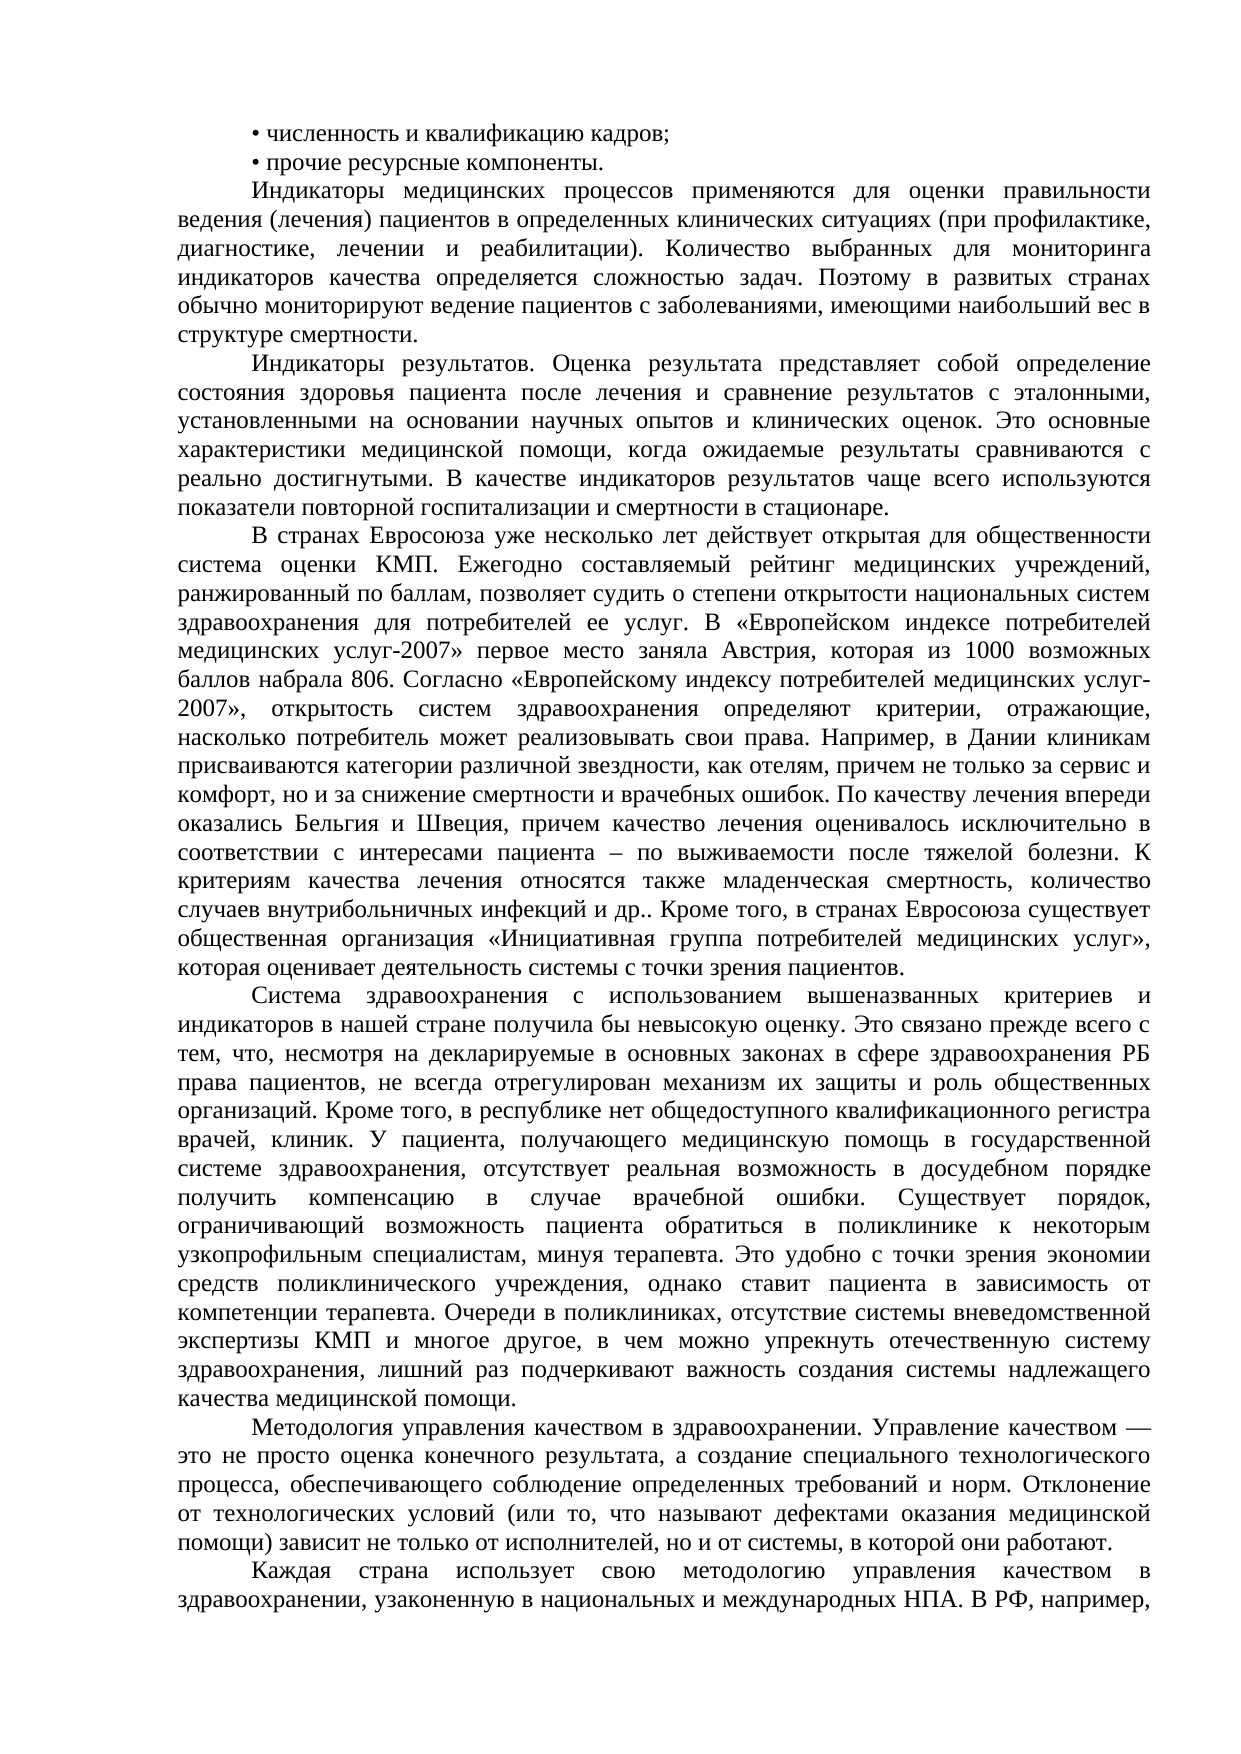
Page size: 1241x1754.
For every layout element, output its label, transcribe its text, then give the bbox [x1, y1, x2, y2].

text Индикаторы медицинских процессов применяются для оценки правильности ведения (лечения) пациентов в определенных клинических ситуациях (при профилактике, диагностике, лечении и реабилитации). Количество выбранных для мониторинга индикаторов качества определяется сложностью задач. Поэтому в развитых странах обычно мониторируют ведение пациентов с заболеваниями, имеющими наибольший вес в структуре смертности. [177, 176, 1152, 348]
text • численность и квалификацию кадров; [177, 118, 1152, 147]
text Методология управления качеством в здравоохранении. Управление качеством — это не просто оценка конечного результата, а создание специального технологического процесса, обеспечивающего соблюдение определенных требований и норм. Отклонение от технологических условий (или то, что называют дефектами оказания медицинской помощи) зависит не только от исполнителей, но и от системы, в которой они работают. [177, 1412, 1152, 1556]
text В странах Евросоюза уже несколько лет действует открытая для общественности система оценки КМП. Ежегодно составляемый рейтинг медицинских учреждений, ранжированный по баллам, позволяет судить о степени открытости национальных систем здравоохранения для потребителей ее услуг. В «Европейском индексе потребителей медицинских услуг-2007» первое место заняла Австрия, которая из 1000 возможных баллов набрала 806. Согласно «Европейскому индексу потребителей медицинских услуг-2007», открытость систем здравоохранения определяют критерии, отражающие, насколько потребитель может реализовывать свои права. Например, в Дании клиникам присваиваются категории различной звездности, как отелям, причем не только за сервис и комфорт, но и за снижение смертности и врачебных ошибок. По качеству лечения впереди оказались Бельгия и Швеция, причем качество лечения оценивалось исключительно в соответствии с интересами пациента – по выживаемости после тяжелой болезни. К критериям качества лечения относятся также младенческая смертность, количество случаев внутрибольничных инфекций и др.. Кроме того, в странах Евросоюза существует общественная организация «Инициативная группа потребителей медицинских услуг», которая оценивает деятельность системы с точки зрения пациентов. [177, 521, 1152, 981]
text Система здравоохранения с использованием вышеназванных критериев и индикаторов в нашей стране получила бы невысокую оценку. Это связано прежде всего с тем, что, несмотря на декларируемые в основных законах в сфере здравоохранения РБ права пациентов, не всегда отрегулирован механизм их защиты и роль общественных организаций. Кроме того, в республике нет общедоступного квалификационного регистра врачей, клиник. У пациента, получающего медицинскую помощь в государственной системе здравоохранения, отсутствует реальная возможность в досудебном порядке получить компенсацию в случае врачебной ошибки. Существует порядок, ограничивающий возможность пациента обратиться в поликлинике к некоторым узкопрофильным специалистам, минуя терапевта. Это удобно с точки зрения экономии средств поликлинического учреждения, однако ставит пациента в зависимость от компетенции терапевта. Очереди в поликлиниках, отсутствие системы вневедомственной экспертизы КМП и многое другое, в чем можно упрекнуть отечественную систему здравоохранения, лишний раз подчеркивают важность создания системы надлежащего качества медицинской помощи. [177, 981, 1152, 1412]
text Индикаторы результатов. Оценка результата представляет собой определение состояния здоровья пациента после лечения и сравнение результатов с эталонными, установленными на основании научных опытов и клинических оценок. Это основные характеристики медицинской помощи, когда ожидаемые результаты сравниваются с реально достигнутыми. В качестве индикаторов результатов чаще всего используются показатели повторной госпитализации и смертности в стационаре. [177, 348, 1152, 521]
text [177, 1556, 1152, 1613]
text • прочие ресурсные компоненты. [177, 147, 1152, 176]
